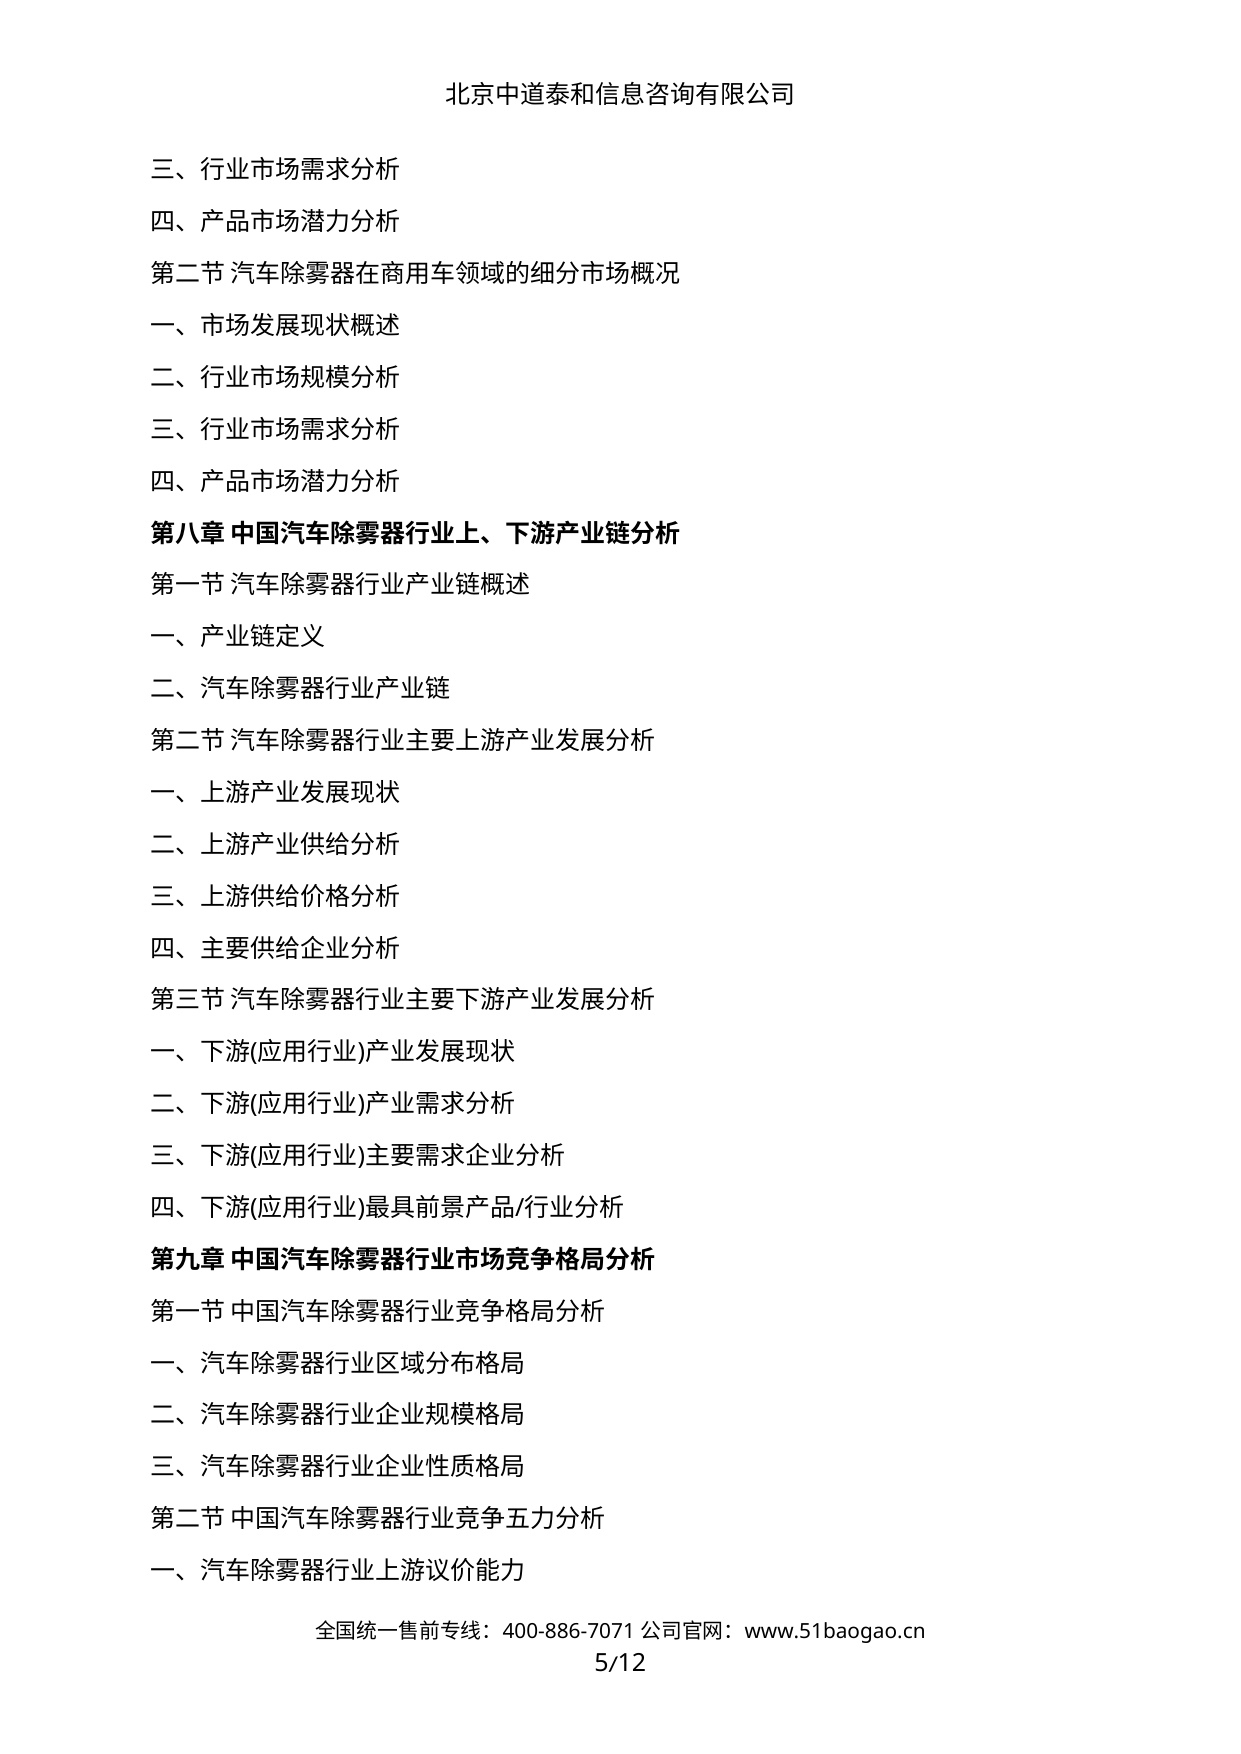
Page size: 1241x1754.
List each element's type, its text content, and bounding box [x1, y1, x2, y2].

text 二、汽车除雾器行业产业链 [150, 669, 1090, 705]
text 四、主要供给企业分析 [150, 928, 1090, 964]
text 四、下游(应用行业)最具前景产品/行业分析 [150, 1187, 1090, 1224]
text 三、汽车除雾器行业企业性质格局 [150, 1447, 1090, 1483]
text 三、行业市场需求分析 [150, 150, 1090, 186]
text 第一节 中国汽车除雾器行业竞争格局分析 [150, 1291, 1090, 1327]
text 一、下游(应用行业)产业发展现状 [150, 1032, 1090, 1068]
text 二、汽车除雾器行业企业规模格局 [150, 1395, 1090, 1431]
text 三、行业市场需求分析 [150, 409, 1090, 446]
text 一、产业链定义 [150, 617, 1090, 653]
text 二、行业市场规模分析 [150, 357, 1090, 394]
text 三、上游供给价格分析 [150, 876, 1090, 912]
text 第二节 汽车除雾器在商用车领域的细分市场概况 [150, 254, 1090, 290]
text 一、市场发展现状概述 [150, 306, 1090, 342]
text 一、汽车除雾器行业上游议价能力 [150, 1551, 1090, 1587]
text 二、下游(应用行业)产业需求分析 [150, 1084, 1090, 1120]
text 第八章 中国汽车除雾器行业上、下游产业链分析 [150, 513, 1090, 549]
text 一、汽车除雾器行业区域分布格局 [150, 1343, 1090, 1379]
text 四、产品市场潜力分析 [150, 461, 1090, 497]
text 四、产品市场潜力分析 [150, 202, 1090, 238]
text 第二节 汽车除雾器行业主要上游产业发展分析 [150, 721, 1090, 757]
text 三、下游(应用行业)主要需求企业分析 [150, 1136, 1090, 1172]
text 二、上游产业供给分析 [150, 824, 1090, 861]
text 一、上游产业发展现状 [150, 772, 1090, 809]
text 第一节 汽车除雾器行业产业链概述 [150, 565, 1090, 601]
text 第三节 汽车除雾器行业主要下游产业发展分析 [150, 980, 1090, 1016]
text 第九章 中国汽车除雾器行业市场竞争格局分析 [150, 1239, 1090, 1276]
text 第二节 中国汽车除雾器行业竞争五力分析 [150, 1499, 1090, 1535]
